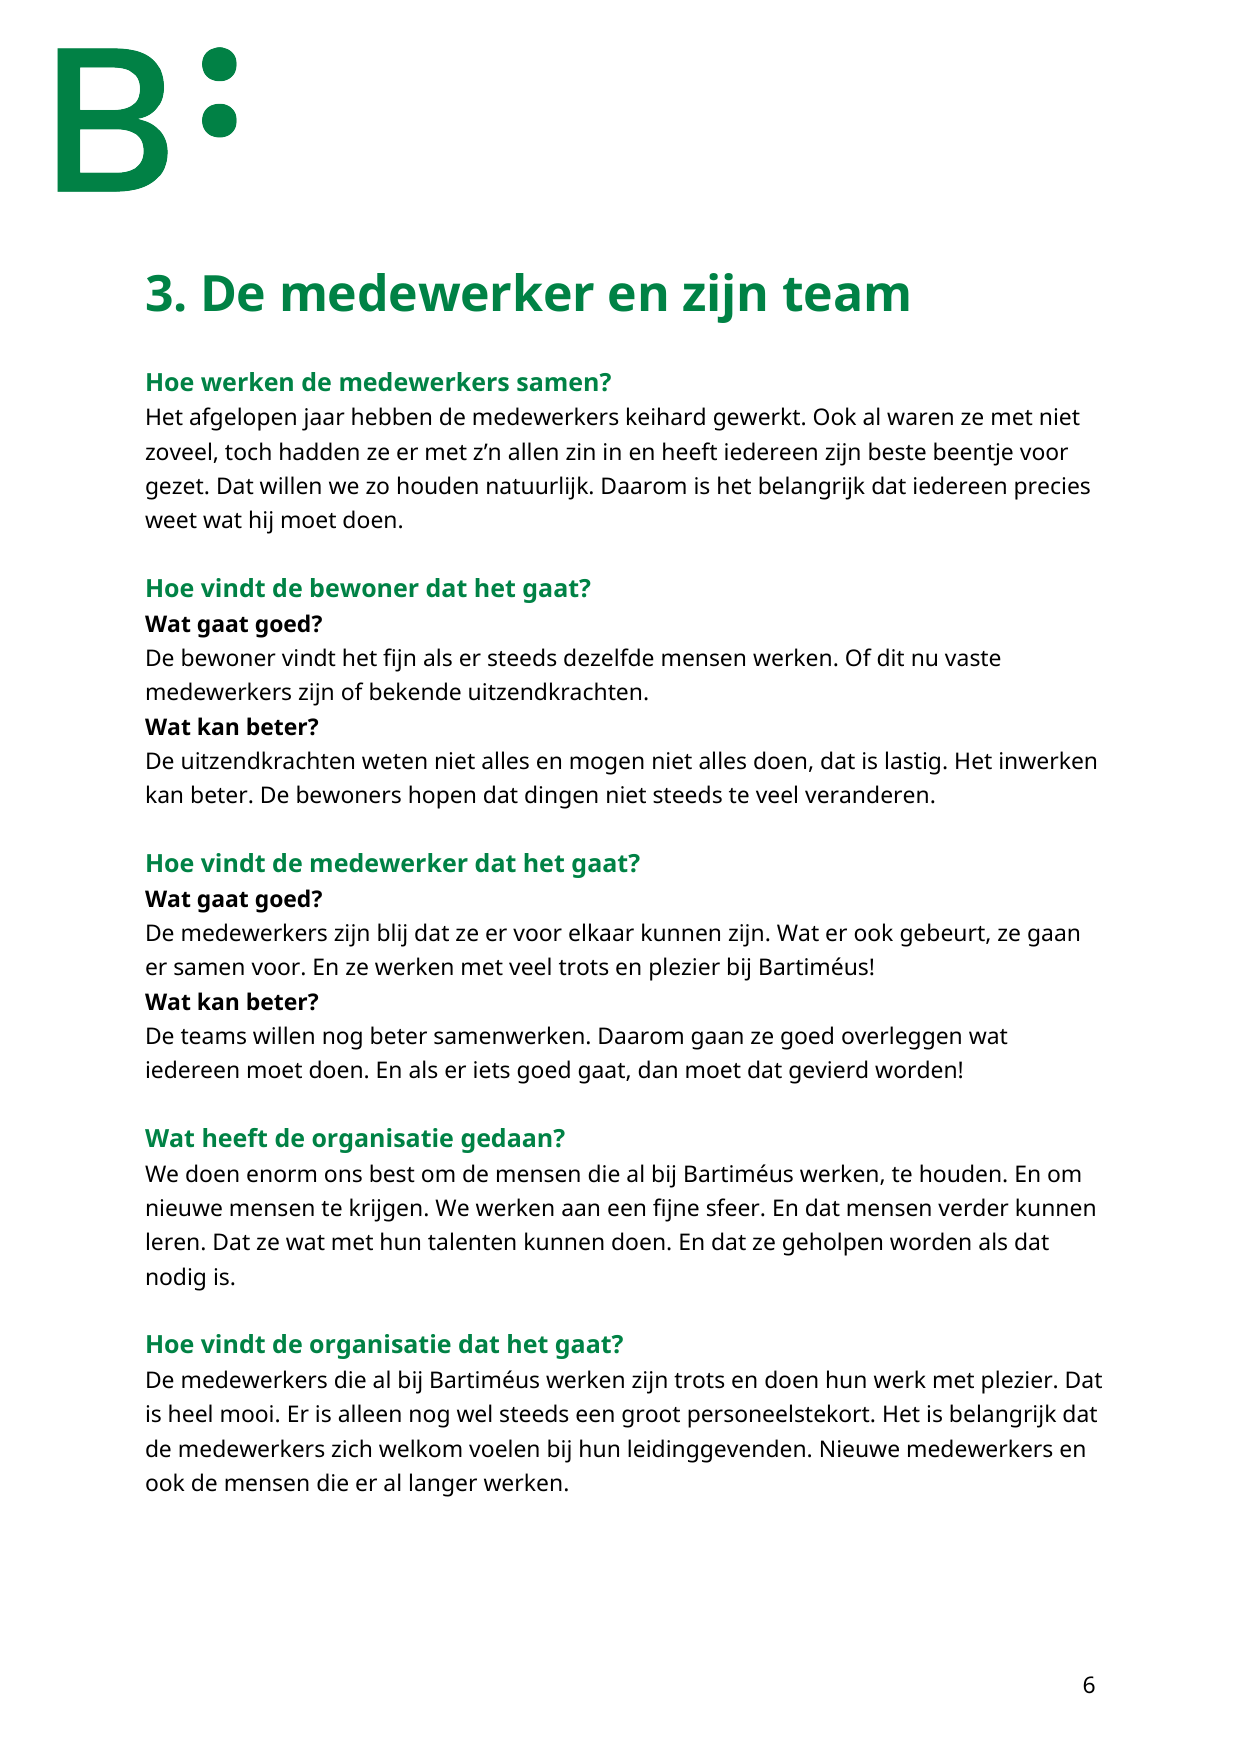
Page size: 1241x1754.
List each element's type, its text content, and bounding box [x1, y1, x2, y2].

text Wat gaat goed? [145, 879, 1107, 914]
text Wat heeft de organisatie gedaan? [145, 1120, 1107, 1154]
text Het afgelopen jaar hebben de medewerkers keihard gewerkt. Ook al waren ze met niet zoveel, toch hadden ze er met z’n allen zin in en heeft iedereen zijn beste beentje voor gezet. Dat willen we zo houden natuurlijk. Daarom is het belangrijk dat iedereen precies weet wat hij moet doen. [145, 398, 1113, 536]
picture [57, 47, 237, 192]
text De medewerkers zijn blij dat ze er voor elkaar kunnen zijn. Wat er ook gebeurt, ze gaan er samen voor. En ze werken met veel trots en plezier bij Bartiméus! [145, 914, 1107, 983]
text Hoe vindt de organisatie dat het gaat? [145, 1326, 1113, 1361]
text Hoe vindt de medewerker dat het gaat? [145, 845, 1107, 879]
text Wat kan beter? [145, 708, 1107, 742]
text Hoe vindt de bewoner dat het gaat? [145, 570, 1107, 604]
text De uitzendkrachten weten niet alles en mogen niet alles doen, dat is lastig. Het inwerken kan beter. De bewoners hopen dat dingen niet steeds te veel veranderen. [145, 742, 1107, 811]
text Wat gaat goed? [145, 604, 1107, 639]
text De medewerkers die al bij Bartiméus werken zijn trots en doen hun werk met plezier. Dat is heel mooi. Er is alleen nog wel steeds een groot personeelstekort. Het is belangrijk dat de medewerkers zich welkom voelen bij hun leidinggevenden. Nieuwe medewerkers en ook de mensen die er al langer werken. [145, 1361, 1113, 1498]
subtitle 3. De medewerker en zijn team [145, 258, 1096, 326]
text De bewoner vindt het fijn als er steeds dezelfde mensen werken. Of dit nu vaste medewerkers zijn of bekende uitzendkrachten. [145, 639, 1107, 708]
text We doen enorm ons best om de mensen die al bij Bartiméus werken, te houden. En om nieuwe mensen te krijgen. We werken aan een fijne sfeer. En dat mensen verder kunnen leren. Dat ze wat met hun talenten kunnen doen. En dat ze geholpen worden als dat nodig is. [145, 1154, 1113, 1292]
text De teams willen nog beter samenwerken. Daarom gaan ze goed overleggen wat iedereen moet doen. En als er iets goed gaat, dan moet dat gevierd worden! [145, 1017, 1107, 1086]
text Wat kan beter? [145, 983, 1107, 1017]
text Hoe werken de medewerkers samen? [145, 364, 1107, 398]
